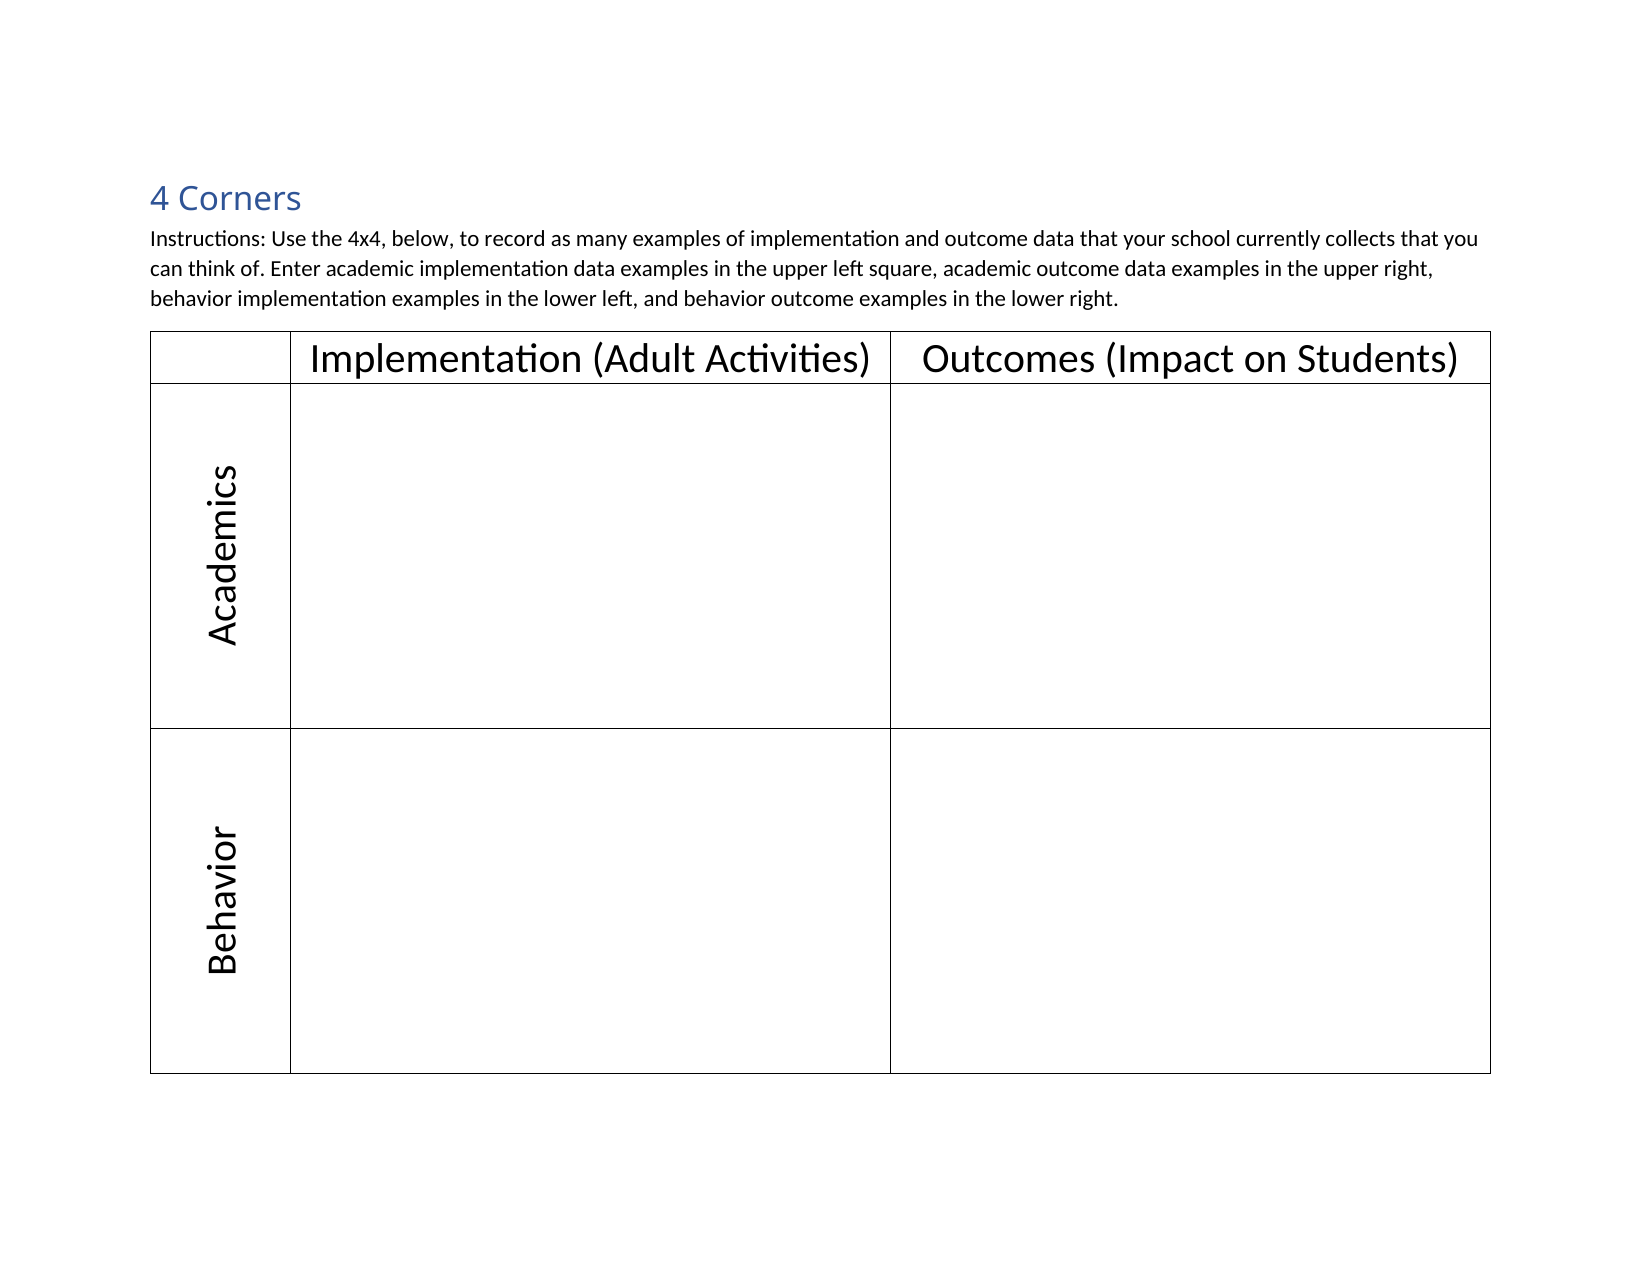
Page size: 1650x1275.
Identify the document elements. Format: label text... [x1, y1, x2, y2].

table_cell Behavior [151, 729, 290, 1073]
table_header Implementation (Adult Activities) [291, 332, 890, 383]
table_header Outcomes (Impact on Students) [891, 332, 1490, 383]
table_cell [291, 729, 890, 1073]
table_cell Academics [151, 384, 290, 728]
table_cell [891, 729, 1490, 1073]
text Instructions: Use the 4x4, below, to record as many examples of implementation and outcome data that your school currently collects that you can think of. Enter academic implementation data examples in the upper left square, academic outcome data examples in the upper right, behavior implementation examples in the lower left, and behavior outcome examples in the lower right. [150, 224, 1500, 312]
table_cell [291, 384, 890, 728]
subtitle 4 Corners [150, 175, 1500, 220]
table_header [151, 332, 290, 383]
table_cell [891, 384, 1490, 728]
